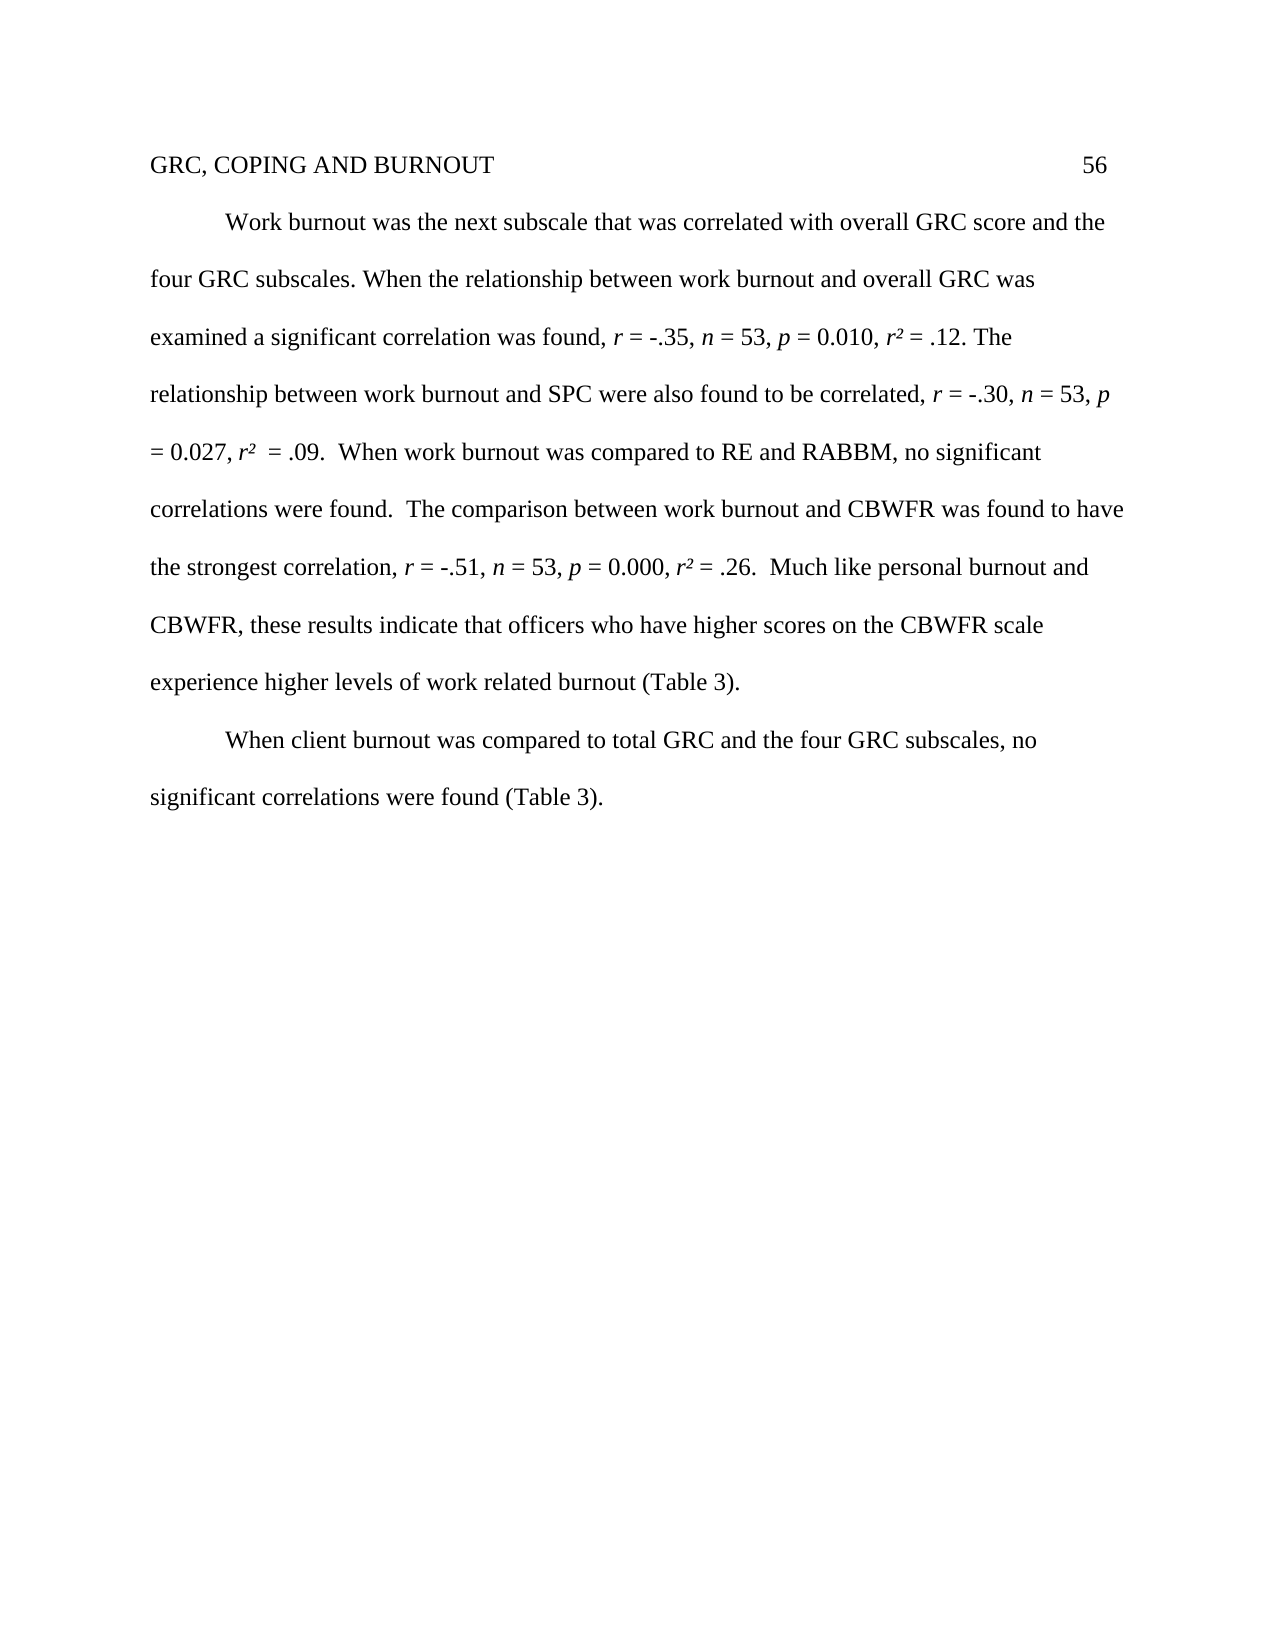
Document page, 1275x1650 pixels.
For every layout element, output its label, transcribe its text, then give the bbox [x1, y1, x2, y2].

text When client burnout was compared to total GRC and the four GRC subscales, no significant correlations were found (Table 3). [150, 725, 1125, 811]
text Work burnout was the next subscale that was correlated with overall GRC score and the four GRC subscales. When the relationship between work burnout and overall GRC was examined a significant correlation was found, r = -.35, n = 53, p = 0.010, r² = .12. The relationship between work burnout and SPC were also found to be correlated, r = -.30, n = 53, p = 0.027, r² = .09. When work burnout was compared to RE and RABBM, no significant correlations were found. The comparison between work burnout and CBWFR was found to have the strongest correlation, r = -.51, n = 53, p = 0.000, r² = .26. Much like personal burnout and CBWFR, these results indicate that officers who have higher scores on the CBWFR scale experience higher levels of work related burnout (Table 3). [150, 207, 1125, 696]
